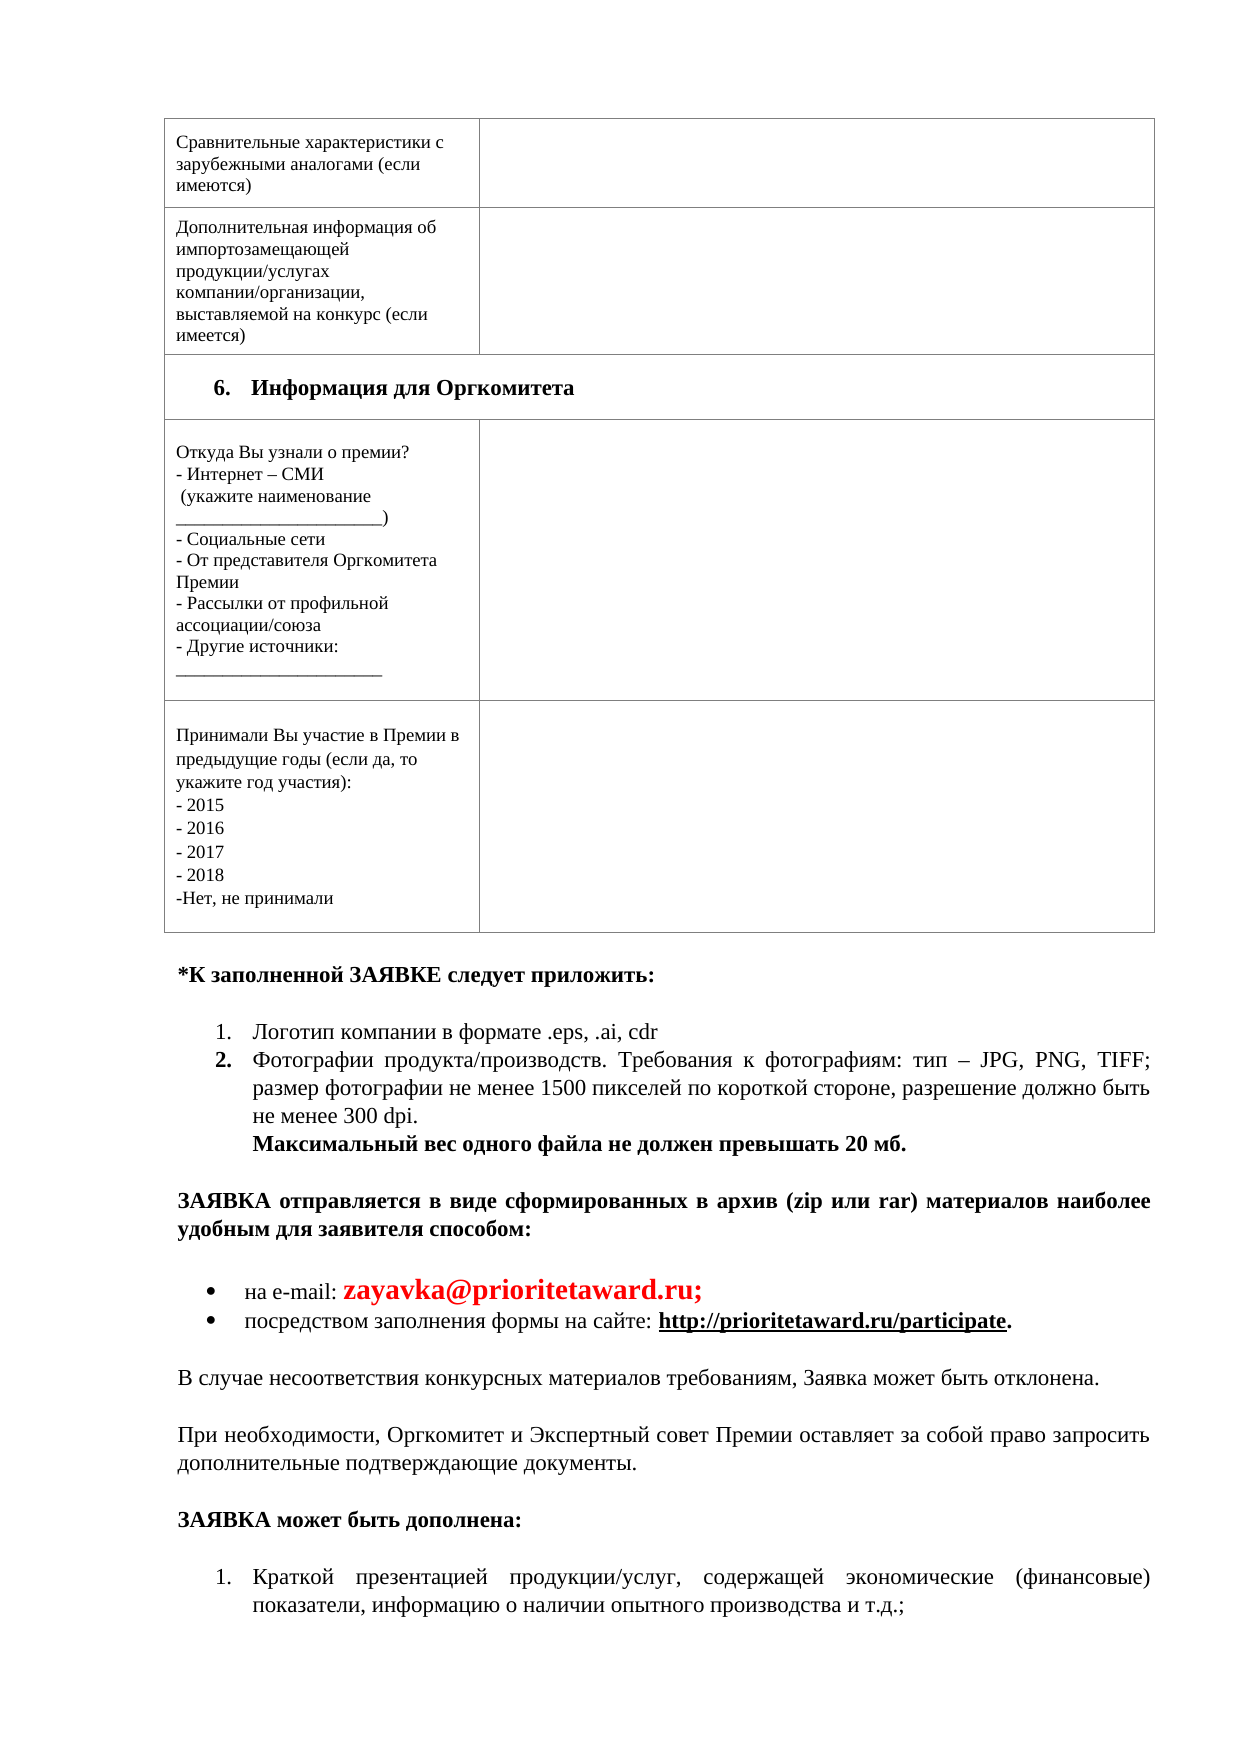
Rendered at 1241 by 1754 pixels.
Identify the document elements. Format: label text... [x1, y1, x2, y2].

table_cell [480, 701, 1154, 932]
table_cell [480, 119, 1154, 207]
table_cell Принимали Вы участие в Премии в предыдущие годы (если да, то укажите год участия): - 2015 - 2016 - 2017 - 2018 -Нет, не принимали [165, 701, 479, 932]
list Фотографии продукта/производств. Требования к фотографиям: тип – JPG, PNG, TIFF; размер фотографии не менее 1500 пикселей по короткой стороне, разрешение должно быть не менее 300 dpi. [215, 1046, 1152, 1128]
text ЗАЯВКА отправляется в виде сформированных в архив (zip или rar) материалов наиболее удобным для заявителя способом: [177, 1187, 1152, 1241]
text В случае несоответствия конкурсных материалов требованиям, Заявка может быть отклонена. [177, 1364, 1152, 1390]
table_cell Откуда Вы узнали о премии? - Интернет – СМИ (укажите наименование ______________________) - Социальные сети - От представителя Оргкомитета Премии - Рассылки от профильной ассоциации/союза - Другие источники: ______________________ [165, 420, 479, 700]
list Логотип компании в формате .eps, .ai, cdr [215, 1018, 1152, 1044]
list посредством заполнения формы на сайте: http://prioritetaward.ru/participate. [207, 1307, 1152, 1334]
text ЗАЯВКА может быть дополнена: [177, 1506, 1152, 1532]
list на e-mail: zayavka@prioritetaward.ru; [207, 1272, 1152, 1306]
list Краткой презентацией продукции/услуг, содержащей экономические (финансовые) показатели, информацию о наличии опытного производства и т.д.; [215, 1563, 1152, 1617]
table_cell Информация для Оргкомитета [165, 355, 1154, 419]
text При необходимости, Оргкомитет и Экспертный совет Премии оставляет за собой право запросить дополнительные подтверждающие документы. [177, 1421, 1152, 1476]
list Максимальный вес одного файла не должен превышать 20 мб. [252, 1130, 1152, 1156]
table_cell Дополнительная информация об импортозамещающей продукции/услугах компании/организации, выставляемой на конкурс (если имеется) [165, 208, 479, 354]
table_cell Сравнительные характеристики с зарубежными аналогами (если имеются) [165, 119, 479, 207]
table_cell [480, 208, 1154, 354]
table_cell [480, 420, 1154, 700]
text *К заполненной ЗАЯВКЕ следует приложить: [177, 961, 1152, 988]
